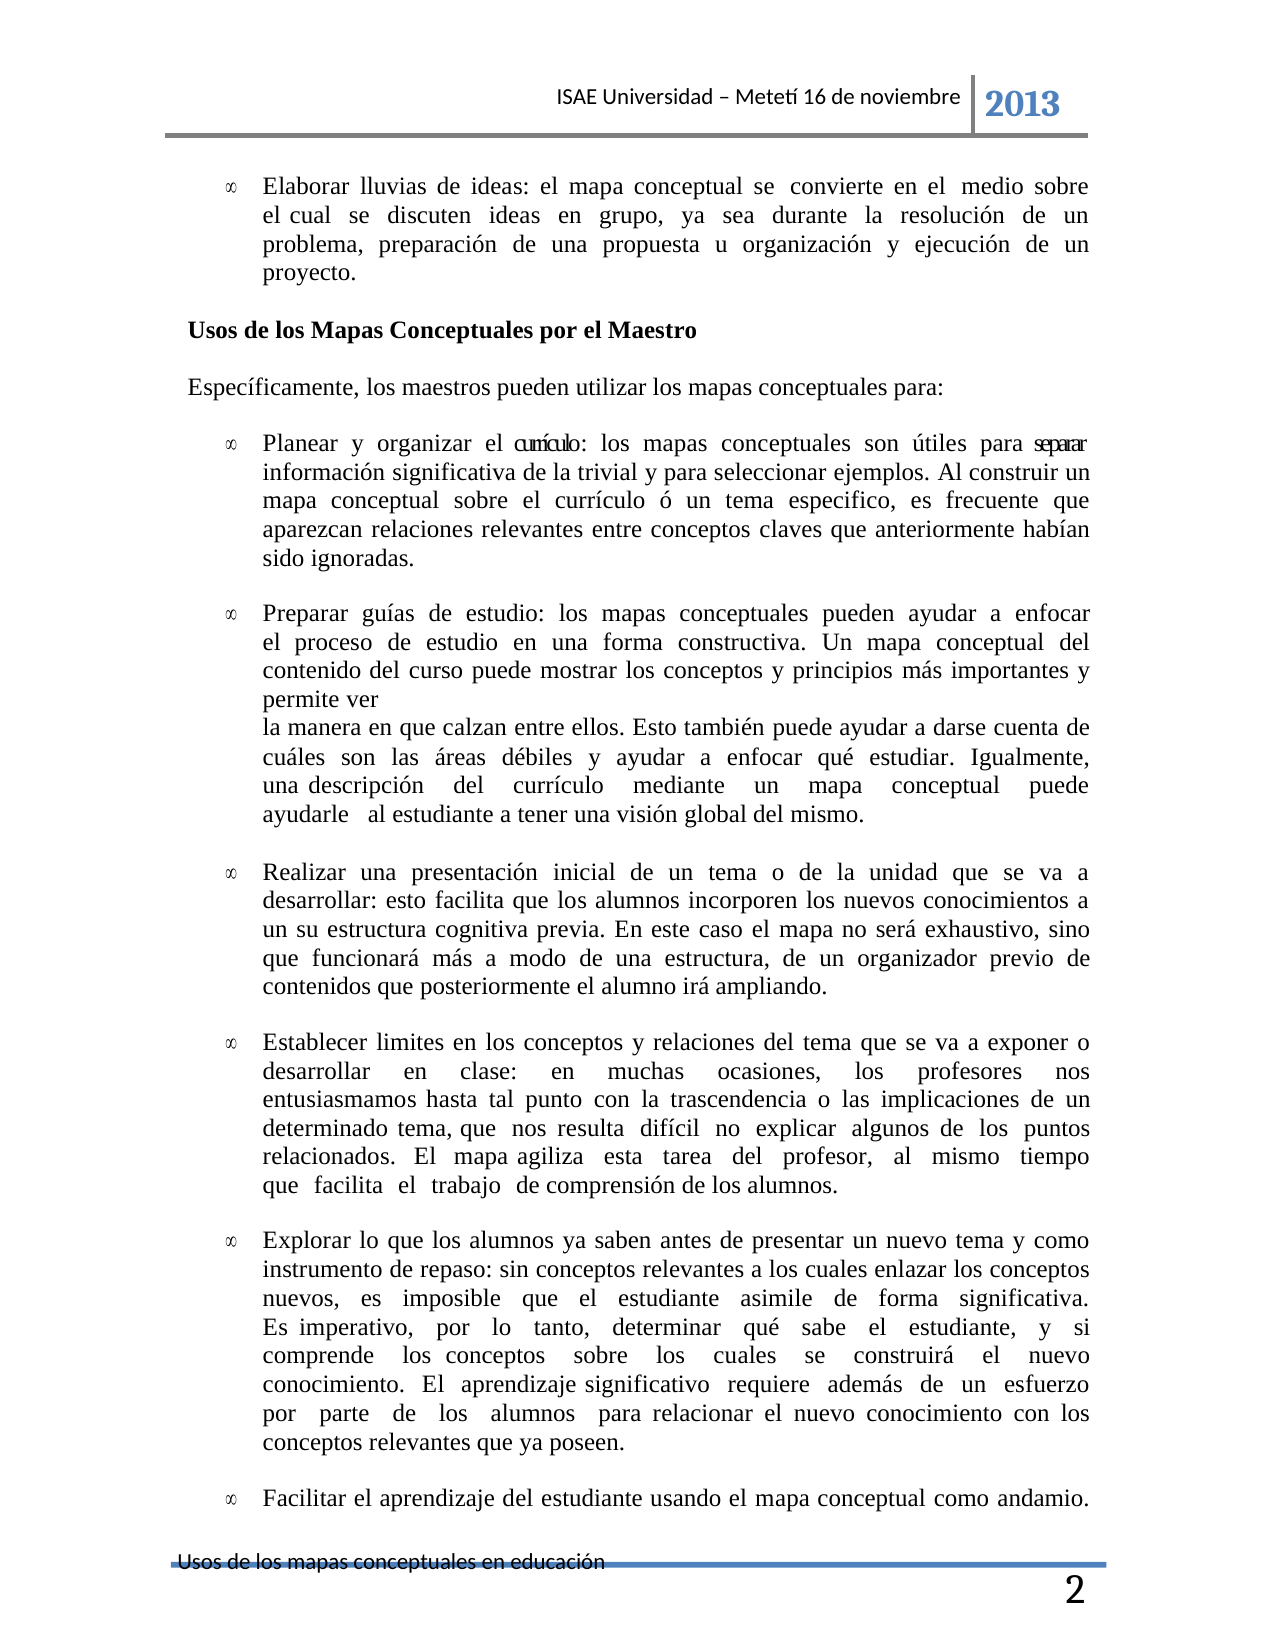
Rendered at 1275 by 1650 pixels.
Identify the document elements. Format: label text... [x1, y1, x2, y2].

text  Preparar guías de estudio: los mapas conceptuales pueden ayudar a enfocar el proceso de estudio en una forma constructiva. Un mapa conceptual del contenido del curso puede mostrar los conceptos y principios más importantes y permite ver [225, 599, 1090, 713]
text un su estructura cognitiva previa. En este caso el mapa no será exhaustivo, sino que funcionará más a modo de una estructura, de un organizador previo de [262, 915, 1119, 972]
text contenidos que posteriormente el alumno irá ampliando. [262, 972, 1102, 1001]
text  Facilitar el aprendizaje del estudiante usando el mapa conceptual como andamio. [225, 1483, 1118, 1511]
text  Realizar una presentación inicial de un tema o de la unidad que se va a desarrollar: esto facilita que los alumnos incorporen los nuevos conocimientos a [225, 857, 1118, 914]
text la manera en que calzan entre ellos. Esto también puede ayudar a darse cuenta de [262, 713, 1114, 741]
text  Establecer limites en los conceptos y relaciones del tema que se va a exponer o desarrollar en clase: en muchas ocasiones, los profesores nos entusiasmamos hasta tal punto con la trascendencia o las implicaciones de un determinado tema, que nos resulta difícil no explicar algunos de los puntos relacionados. El mapa agiliza esta tarea del profesor, al mismo tiempo que facilita el trabajo de comprensión de los alumnos. [225, 1027, 1090, 1199]
text Usos de los Mapas Conceptuales por el Maestro [187, 315, 1102, 344]
text cuáles son las áreas débiles y ayudar a enfocar qué estudiar. Igualmente, una descripción del currículo mediante un mapa conceptual puede ayudarle al estudiante a tener una visión global del mismo. [262, 742, 1090, 828]
text Específicamente, los maestros pueden utilizar los mapas conceptuales para: [187, 372, 1102, 401]
text  Planear y organizar el currículo: los mapas conceptuales son útiles para separar información significativa de la trivial y para seleccionar ejemplos. Al construir un mapa conceptual sobre el currículo ó un tema especifico, es frecuente que aparezcan relaciones relevantes entre conceptos claves que anteriormente habían sido ignoradas. [225, 428, 1090, 572]
text  Explorar lo que los alumnos ya saben antes de presentar un nuevo tema y como instrumento de repaso: sin conceptos relevantes a los cuales enlazar los conceptos nuevos, es imposible que el estudiante asimile de forma significativa. Es imperativo, por lo tanto, determinar qué sabe el estudiante, y si comprende los conceptos sobre los cuales se construirá el nuevo conocimiento. El aprendizaje significativo requiere además de un esfuerzo por parte de los alumnos para relacionar el nuevo conocimiento con los conceptos relevantes que ya poseen. [225, 1226, 1090, 1456]
text  Elaborar lluvias de ideas: el mapa conceptual se convierte en el medio sobre el cual se discuten ideas en grupo, ya sea durante la resolución de un problema, preparación de una propuesta u organización y ejecución de un proyecto. [225, 172, 1089, 286]
